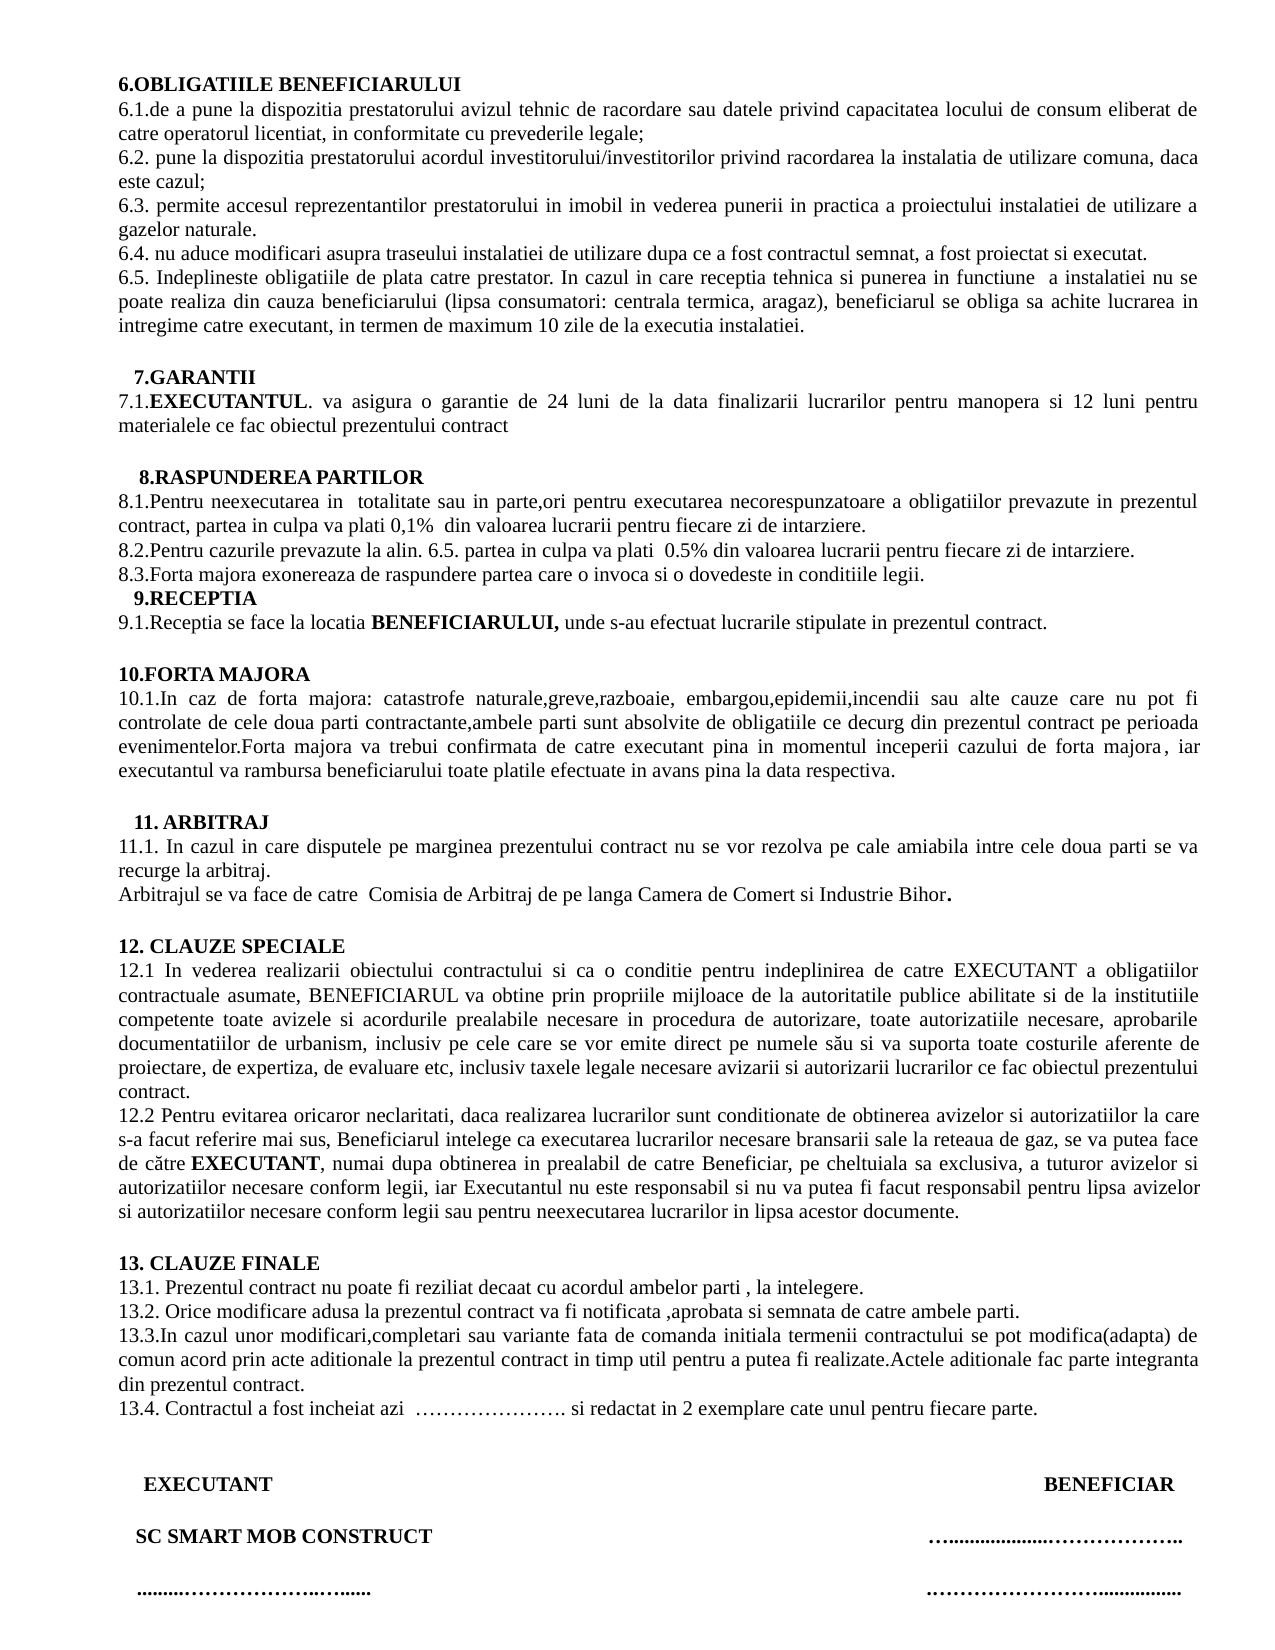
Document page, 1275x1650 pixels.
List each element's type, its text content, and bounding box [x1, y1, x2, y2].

text 10.FORTA MAJORA [118, 662, 1200, 686]
text 8.3.Forta majora exonereaza de raspundere partea care o invoca si o dovedeste in conditiile legii. [118, 562, 1200, 586]
text 8.2.Pentru cazurile prevazute la alin. 6.5. partea in culpa va plati 0.5% din valoarea lucrarii pentru fiecare zi de intarziere. [118, 537, 1200, 562]
text SC SMART MOB CONSTRUCT …...................……………….. [118, 1524, 1200, 1548]
text 6.OBLIGATIILE BENEFICIARULUI [118, 72, 1200, 96]
text 8.1.Pentru neexecutarea in totalitate sau in parte,ori pentru executarea necorespunzatoare a obligatiilor prevazute in prezentul contract, partea in culpa va plati 0,1% din valoarea lucrarii pentru fiecare zi de intarziere. [118, 489, 1200, 537]
text Arbitrajul se va face de catre Comisia de Arbitraj de pe langa Camera de Comert si Industrie Bihor. [118, 882, 1200, 906]
text 6.2. pune la dispozitia prestatorului acordul investitorului/investitorilor privind racordarea la instalatia de utilizare comuna, daca este cazul; [118, 144, 1200, 193]
text 7.GARANTII [118, 365, 1200, 389]
text 12. CLAUZE SPECIALE [118, 934, 1200, 958]
text 6.4. nu aduce modificari asupra traseului instalatiei de utilizare dupa ce a fost contractul semnat, a fost proiectat si executat. [118, 241, 1200, 265]
text 9.1.Receptia se face la locatia BENEFICIARULUI, unde s-au efectuat lucrarile stipulate in prezentul contract. [118, 610, 1245, 634]
text 11.1. In cazul in care disputele pe marginea prezentului contract nu se vor rezolva pe cale amiabila intre cele doua parti se va recurge la arbitraj. [118, 834, 1200, 882]
text 8.RASPUNDEREA PARTILOR [118, 465, 1200, 489]
text 10.1.In caz de forta majora: catastrofe naturale,greve,razboaie, embargou,epidemii,incendii sau alte cauze care nu pot fi controlate de cele doua parti contractante,ambele parti sunt absolvite de obligatiile ce decurg din prezentul contract pe perioada evenimentelor.Forta majora va trebui confirmata de catre executant pina in momentul inceperii cazului de forta majora, iar executantul va rambursa beneficiarului toate platile efectuate in avans pina la data respectiva. [118, 686, 1200, 782]
text 13.2. Orice modificare adusa la prezentul contract va fi notificata ,aprobata si semnata de catre ambele parti. [118, 1299, 1200, 1323]
text 6.5. Indeplineste obligatiile de plata catre prestator. In cazul in care receptia tehnica si punerea in functiune a instalatiei nu se poate realiza din cauza beneficiarului (lipsa consumatori: centrala termica, aragaz), beneficiarul se obliga sa achite lucrarea in intregime catre executant, in termen de maximum 10 zile de la executia instalatiei. [118, 265, 1200, 337]
text 11. ARBITRAJ [118, 810, 1200, 834]
text EXECUTANT BENEFICIAR [118, 1472, 1200, 1496]
text 13. CLAUZE FINALE [118, 1251, 1200, 1275]
text 13.4. Contractul a fost incheiat azi …………………. si redactat in 2 exemplare cate unul pentru fiecare parte. [118, 1396, 1200, 1419]
text 12.1 In vederea realizarii obiectului contractului si ca o conditie pentru indeplinirea de catre EXECUTANT a obligatiilor contractuale asumate, BENEFICIARUL va obtine prin propriile mijloace de la autoritatile publice abilitate si de la institutiile competente toate avizele si acordurile prealabile necesare in procedura de autorizare, toate autorizatiile necesare, aprobarile documentatiilor de urbanism, inclusiv pe cele care se vor emite direct pe numele său si va suporta toate costurile aferente de proiectare, de expertiza, de evaluare etc, inclusiv taxele legale necesare avizarii si autorizarii lucrarilor ce fac obiectul prezentului contract. [118, 958, 1200, 1103]
text 6.3. permite accesul reprezentantilor prestatorului in imobil in vederea punerii in practica a proiectului instalatiei de utilizare a gazelor naturale. [118, 193, 1200, 241]
text .........………………..…...... .……………………................ [118, 1576, 1200, 1600]
text 13.1. Prezentul contract nu poate fi reziliat decaat cu acordul ambelor parti , la intelegere. [118, 1275, 1200, 1299]
text 9.RECEPTIA [118, 586, 1200, 610]
text 6.1.de a pune la dispozitia prestatorului avizul tehnic de racordare sau datele privind capacitatea locului de consum eliberat de catre operatorul licentiat, in conformitate cu prevederile legale; [118, 96, 1200, 144]
text 13.3.In cazul unor modificari,completari sau variante fata de comanda initiala termenii contractului se pot modifica(adapta) de comun acord prin acte aditionale la prezentul contract in timp util pentru a putea fi realizate.Actele aditionale fac parte integranta din prezentul contract. [118, 1323, 1200, 1396]
text 12.2 Pentru evitarea oricaror neclaritati, daca realizarea lucrarilor sunt conditionate de obtinerea avizelor si autorizatiilor la care s-a facut referire mai sus, Beneficiarul intelege ca executarea lucrarilor necesare bransarii sale la reteaua de gaz, se va putea face de către EXECUTANT, numai dupa obtinerea in prealabil de catre Beneficiar, pe cheltuiala sa exclusiva, a tuturor avizelor si autorizatiilor necesare conform legii, iar Executantul nu este responsabil si nu va putea fi facut responsabil pentru lipsa avizelor si autorizatiilor necesare conform legii sau pentru neexecutarea lucrarilor in lipsa acestor documente. [118, 1103, 1200, 1223]
text 7.1.EXECUTANTUL. va asigura o garantie de 24 luni de la data finalizarii lucrarilor pentru manopera si 12 luni pentru materialele ce fac obiectul prezentului contract [118, 389, 1200, 437]
